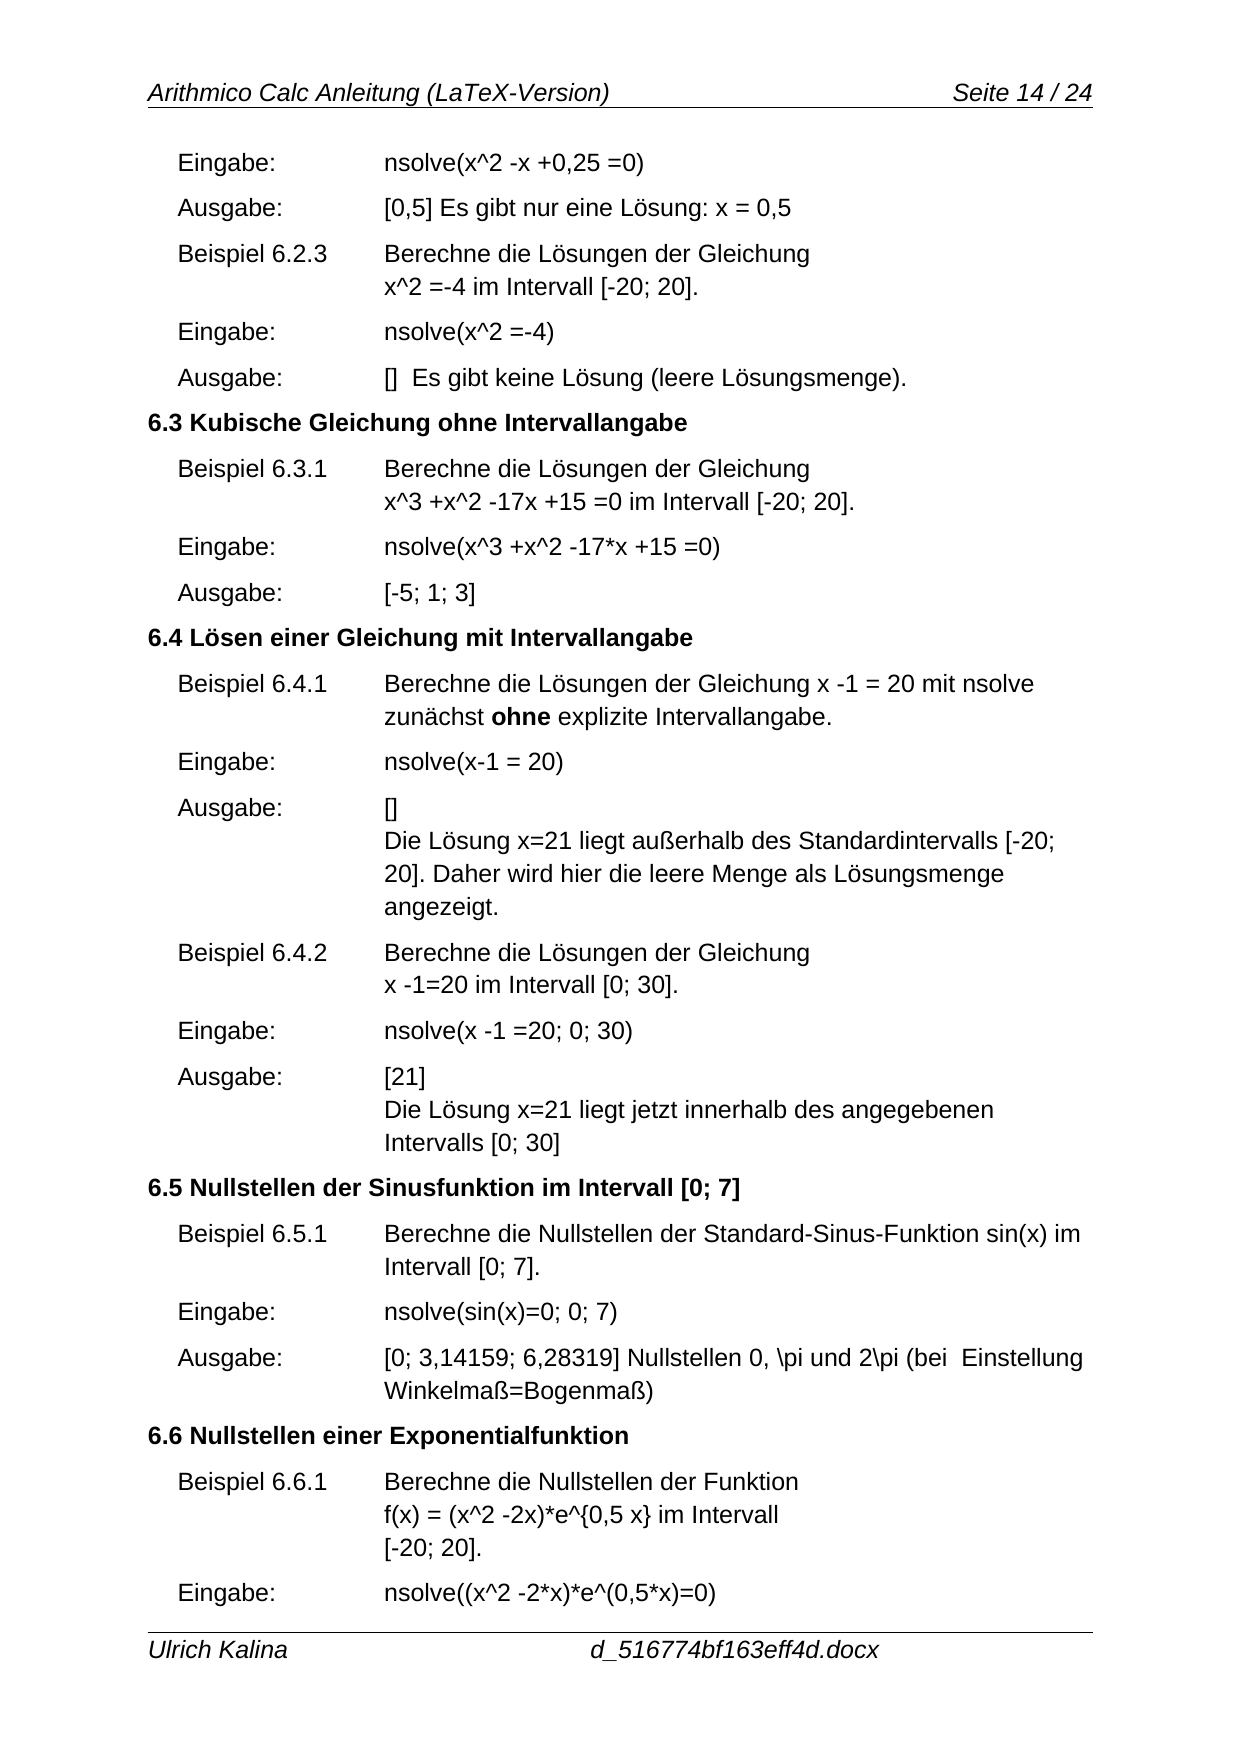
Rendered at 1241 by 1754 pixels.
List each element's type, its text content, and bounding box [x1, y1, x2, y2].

text Ausgabe: [] Es gibt keine Lösung (leere Lösungsmenge). [177, 363, 1093, 391]
text Beispiel 6.4.2 Berechne die Lösungen der Gleichung x -1=20 im Intervall [0; 30]. [177, 937, 1093, 999]
subtitle 6.4 Lösen einer Gleichung mit Intervallangabe [148, 623, 1093, 652]
text Ausgabe: [21] Die Lösung x=21 liegt jetzt innerhalb des angegebenen Intervalls [0; 30] [177, 1062, 1093, 1156]
subtitle 6.5 Nullstellen der Sinusfunktion im Intervall [0; 7] [148, 1173, 1093, 1202]
text Beispiel 6.4.1 Berechne die Lösungen der Gleichung x -1 = 20 mit nsolve zunächst ohne explizite Intervallangabe. [177, 669, 1093, 731]
text Eingabe: nsolve(x -1 =20; 0; 30) [177, 1016, 1093, 1045]
text Ausgabe: [0,5] Es gibt nur eine Lösung: x = 0,5 [177, 193, 1093, 222]
subtitle 6.3 Kubische Gleichung ohne Intervallangabe [148, 408, 1093, 437]
text Eingabe: nsolve(x^3 +x^2 -17*x +15 =0) [177, 532, 1093, 561]
text Beispiel 6.5.1 Berechne die Nullstellen der Standard-Sinus-Funktion sin(x) im Intervall [0; 7]. [177, 1219, 1093, 1280]
text Eingabe: nsolve(x-1 = 20) [177, 747, 1093, 776]
text Eingabe: nsolve(x^2 =-4) [177, 317, 1093, 346]
subtitle 6.6 Nullstellen einer Exponentialfunktion [148, 1421, 1093, 1450]
text Eingabe: nsolve(sin(x)=0; 0; 7) [177, 1297, 1093, 1326]
text Beispiel 6.3.1 Berechne die Lösungen der Gleichung x^3 +x^2 -17x +15 =0 im Intervall [-20; 20]. [177, 454, 1093, 516]
text Eingabe: nsolve((x^2 -2*x)*e^(0,5*x)=0) [177, 1578, 1093, 1607]
text Ausgabe: [-5; 1; 3] [177, 578, 1093, 607]
text Ausgabe: [0; 3,14159; 6,28319] Nullstellen 0, \pi und 2\pi (bei Einstellung Winkelmaß=Bogenmaß) [177, 1343, 1093, 1404]
text Beispiel 6.6.1 Berechne die Nullstellen der Funktion f(x) = (x^2 -2x)*e^{0,5 x} im Intervall [-20; 20]. [177, 1467, 1093, 1562]
text Ausgabe: [] Die Lösung x=21 liegt außerhalb des Standardintervalls [-20; 20]. Daher wird hier die leere Menge als Lösungsmenge angezeigt. [177, 793, 1093, 921]
text Eingabe: nsolve(x^2 -x +0,25 =0) [177, 148, 1093, 176]
text Beispiel 6.2.3 Berechne die Lösungen der Gleichung x^2 =-4 im Intervall [-20; 20]. [177, 239, 1093, 300]
